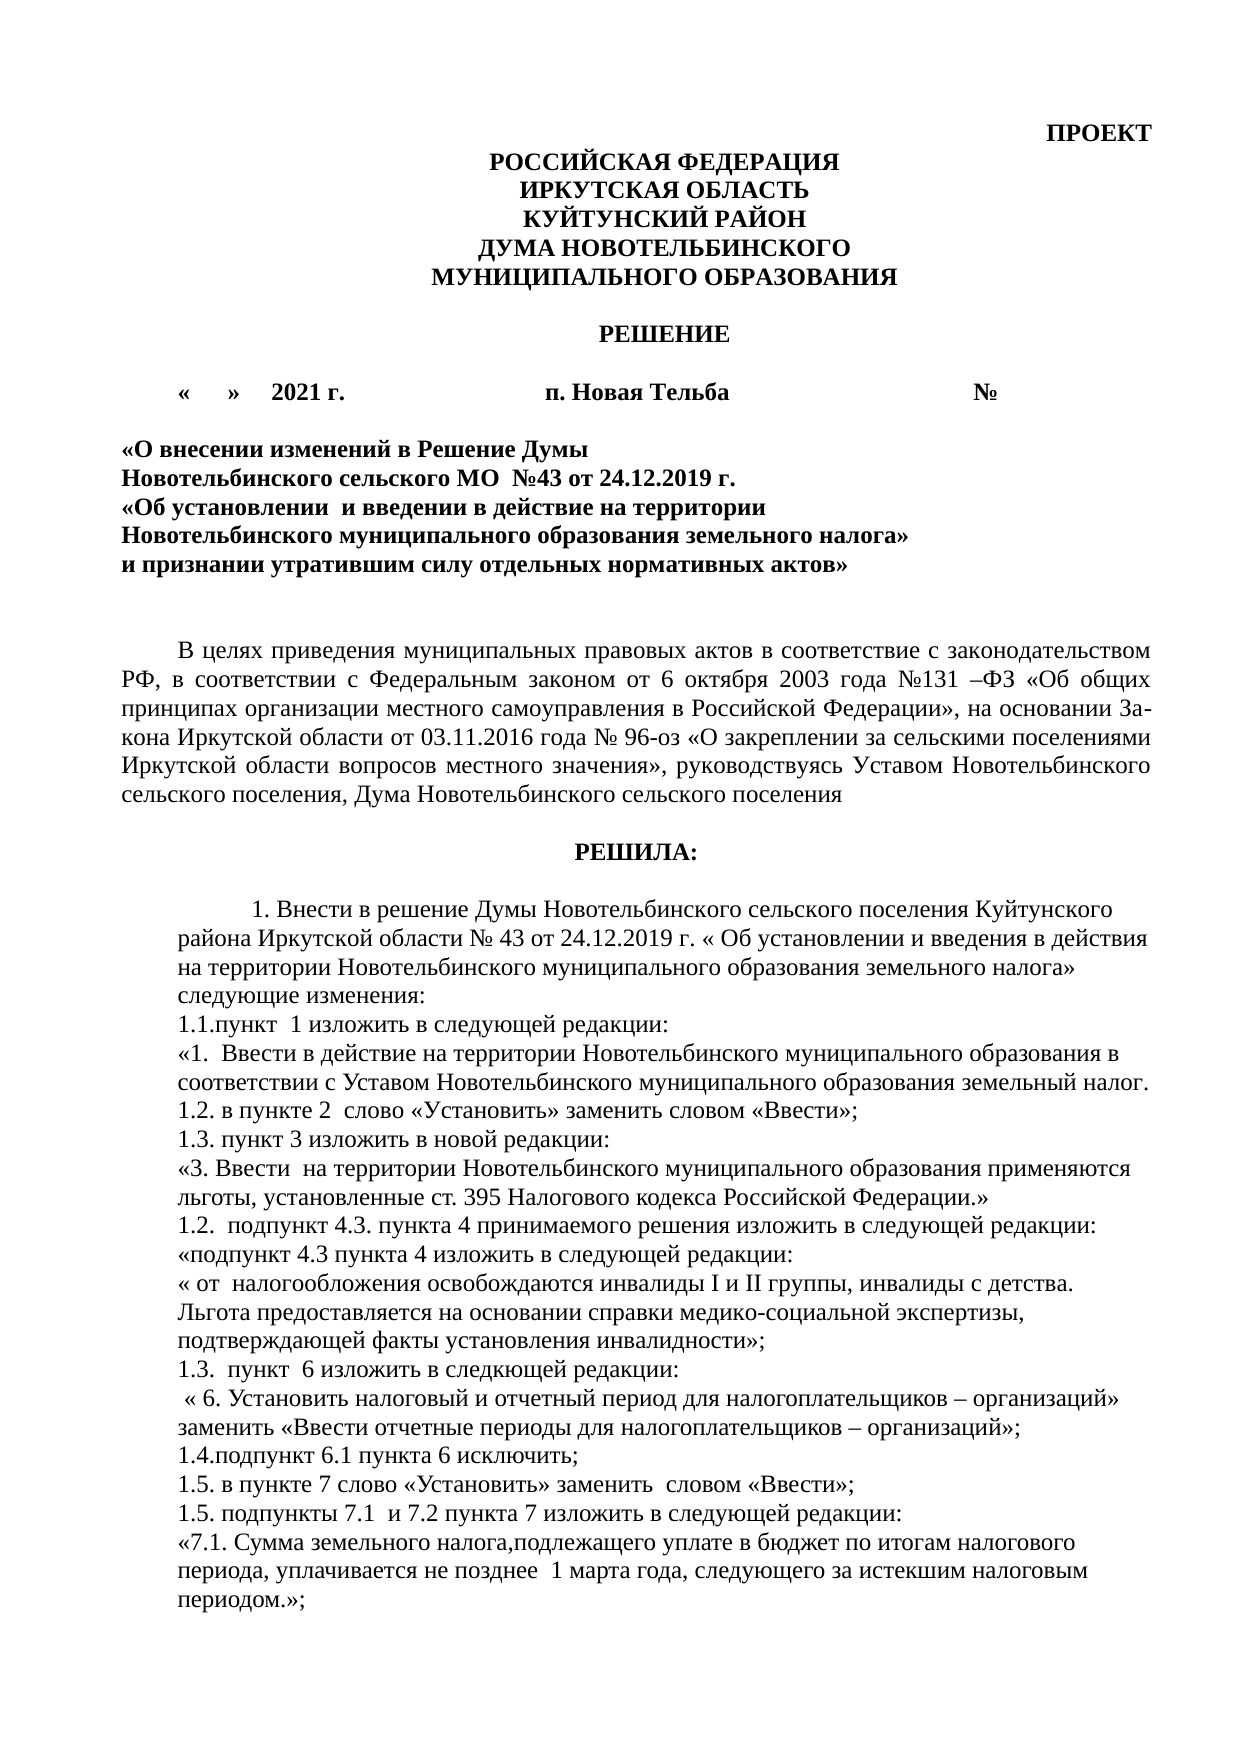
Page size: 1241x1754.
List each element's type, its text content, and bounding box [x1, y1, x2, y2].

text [177, 1441, 1152, 1613]
text РЕШЕНИЕ [177, 319, 1152, 348]
text 1.1.пункт 1 изложить в следующей редакции: «1. Ввести в действие на территории Новотельбинского муниципального образования в соответствии с Уставом Новотельбинского муниципального образования земельный налог. 1.2. в пункте 2 слово «Установить» заменить словом «Ввести»; [177, 1009, 1152, 1124]
text ПРОЕКТ [177, 118, 1152, 147]
text КУЙТУНСКИЙ РАЙОН [177, 204, 1152, 233]
text ДУМА НОВОТЕЛЬБИНСКОГО [177, 233, 1152, 262]
text В целях приведения муниципальных правовых актов в соответствие с законодательством РФ, в соответствии с Федеральным законом от 6 октября 2003 года №131 –ФЗ «Об общих принципах организации местного самоуправления в Российской Федерации», на основании Закона Иркутской области от 03.11.2016 года № 96-оз «О закреплении за сельскими поселениями Иркутской области вопросов местного значения», руководствуясь Уставом Новотельбинского сельского поселения, Дума Новотельбинского сельского поселения [121, 636, 1152, 808]
text РЕШИЛА: [121, 837, 1152, 866]
text Новотельбинского сельского МО №43 от 24.12.2019 г. «Об установлении и введении в действие на территории Новотельбинского муниципального образования земельного налога» и признании утратившим силу отдельных нормативных актов» [121, 463, 1152, 578]
text 1.2. подпункт 4.3. пункта 4 принимаемого решения изложить в следующей редакции: «подпункт 4.3 пункта 4 изложить в следующей редакции: « от налогообложения освобождаются инвалиды Ι и ΙΙ группы, инвалиды с детства. Льгота предоставляется на основании справки медико-социальной экспертизы, подтверждающей факты установления инвалидности»; 1.3. пункт 6 изложить в следкющей редакции: « 6. Установить налоговый и отчетный период для налогоплательщиков – организаций» заменить «Ввести отчетные периоды для налогоплательщиков – организаций»; [177, 1211, 1152, 1441]
text 1. Внести в решение Думы Новотельбинского сельского поселения Куйтунского района Иркутской области № 43 от 24.12.2019 г. « Об установлении и введения в действия на территории Новотельбинского муниципального образования земельного налога» следующие изменения: [177, 894, 1152, 1009]
text МУНИЦИПАЛЬНОГО ОБРАЗОВАНИЯ [177, 262, 1152, 291]
text «О внесении изменений в Решение Думы [121, 434, 1152, 463]
text « » 2021 г. п. Новая Тельба № [177, 377, 1152, 406]
text РОССИЙСКАЯ ФЕДЕРАЦИЯ [177, 147, 1152, 176]
text 1.3. пункт 3 изложить в новой редакции: «3. Ввести на территории Новотельбинского муниципального образования применяются льготы, установленные ст. 395 Налогового кодекса Российской Федерации.» [177, 1124, 1152, 1211]
text ИРКУТСКАЯ ОБЛАСТЬ [177, 176, 1152, 204]
